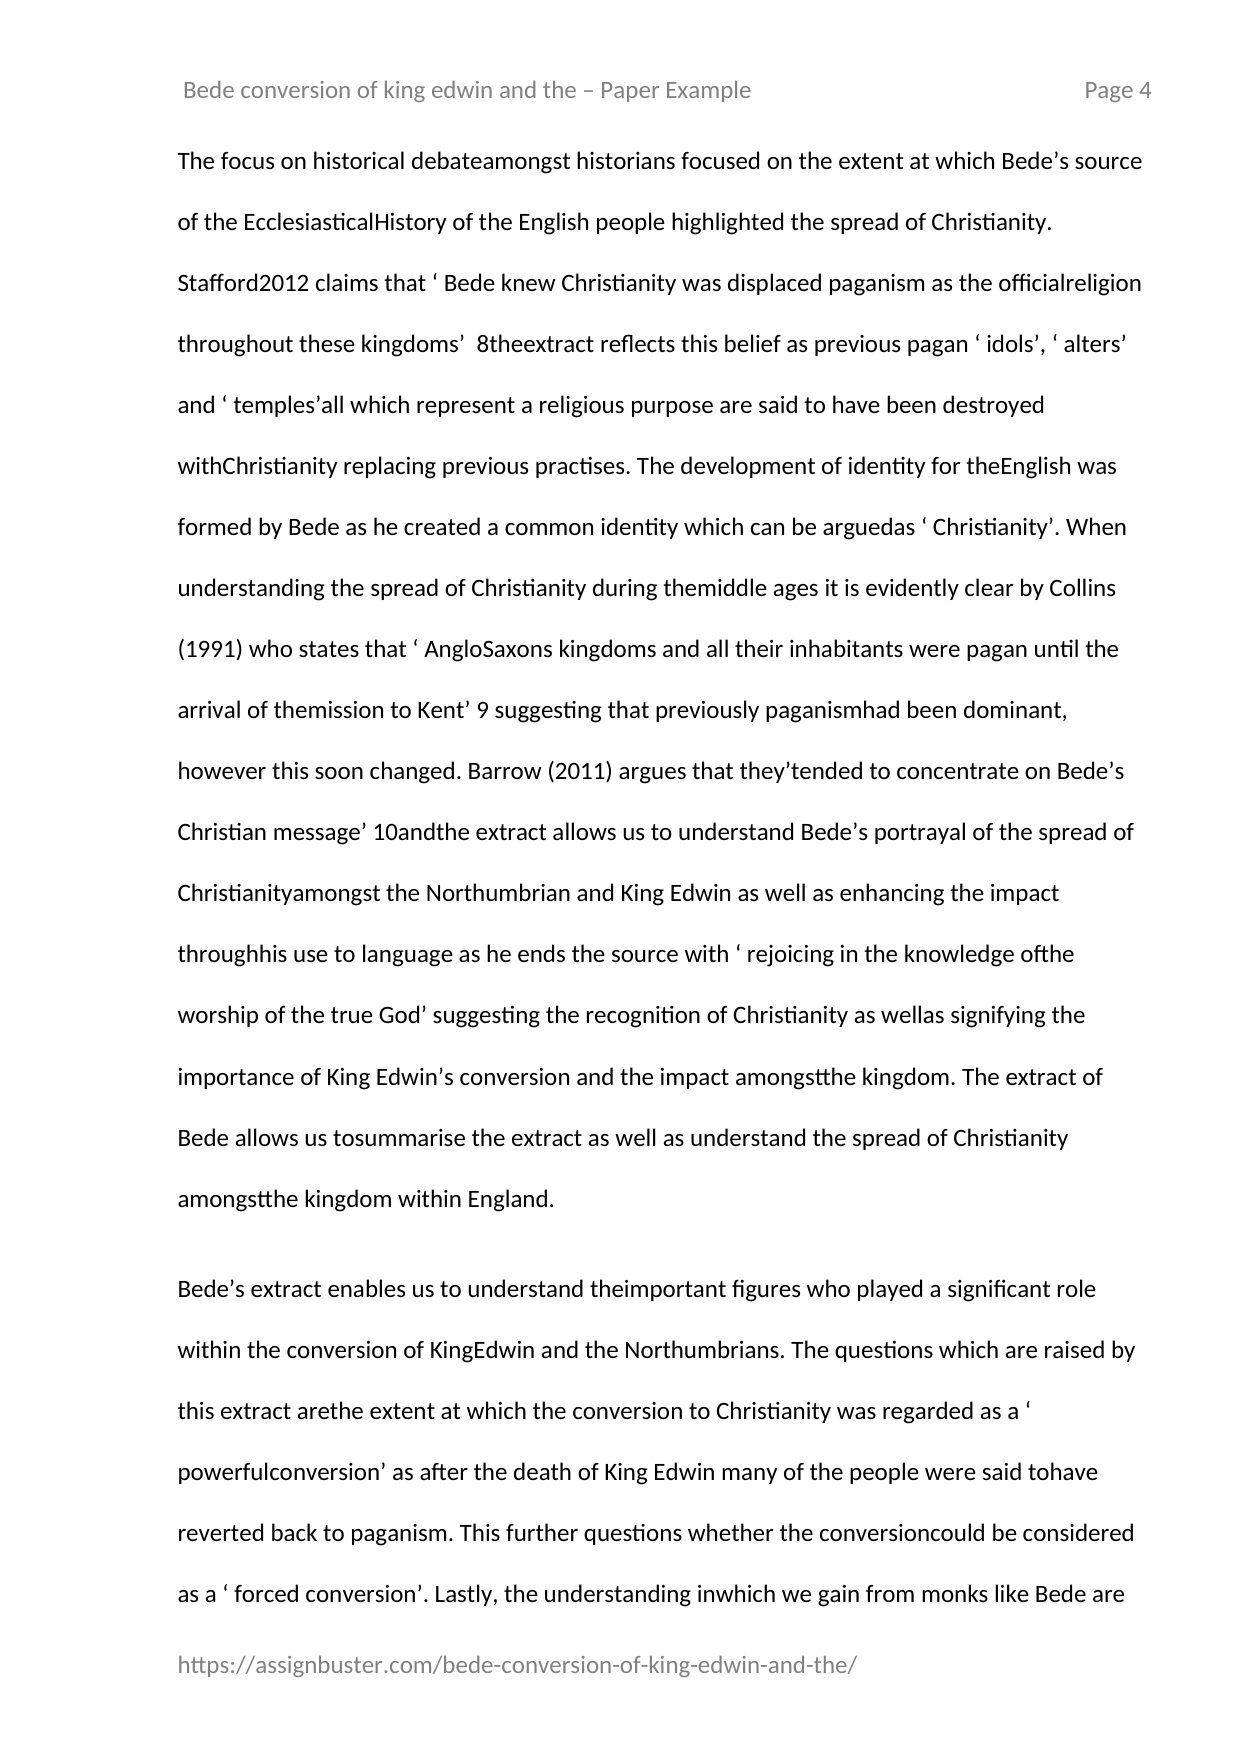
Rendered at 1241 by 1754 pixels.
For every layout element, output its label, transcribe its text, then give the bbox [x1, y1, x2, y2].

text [177, 1273, 1152, 1609]
text The focus on historical debateamongst historians focused on the extent at which Bede’s source of the EcclesiasticalHistory of the English people highlighted the spread of Christianity. Stafford2012 claims that ‘ Bede knew Christianity was displaced paganism as the officialreligion throughout these kingdoms’ 8theextract reflects this belief as previous pagan ‘ idols’, ‘ alters’ and ‘ temples’all which represent a religious purpose are said to have been destroyed withChristianity replacing previous practises. The development of identity for theEnglish was formed by Bede as he created a common identity which can be arguedas ‘ Christianity’. When understanding the spread of Christianity during themiddle ages it is evidently clear by Collins (1991) who states that ‘ AngloSaxons kingdoms and all their inhabitants were pagan until the arrival of themission to Kent’ 9 suggesting that previously paganismhad been dominant, however this soon changed. Barrow (2011) argues that they’tended to concentrate on Bede’s Christian message’ 10andthe extract allows us to understand Bede’s portrayal of the spread of Christianityamongst the Northumbrian and King Edwin as well as enhancing the impact throughhis use to language as he ends the source with ‘ rejoicing in the knowledge ofthe worship of the true God’ suggesting the recognition of Christianity as wellas signifying the importance of King Edwin’s conversion and the impact amongstthe kingdom. The extract of Bede allows us tosummarise the extract as well as understand the spread of Christianity amongstthe kingdom within England. [177, 145, 1152, 1213]
